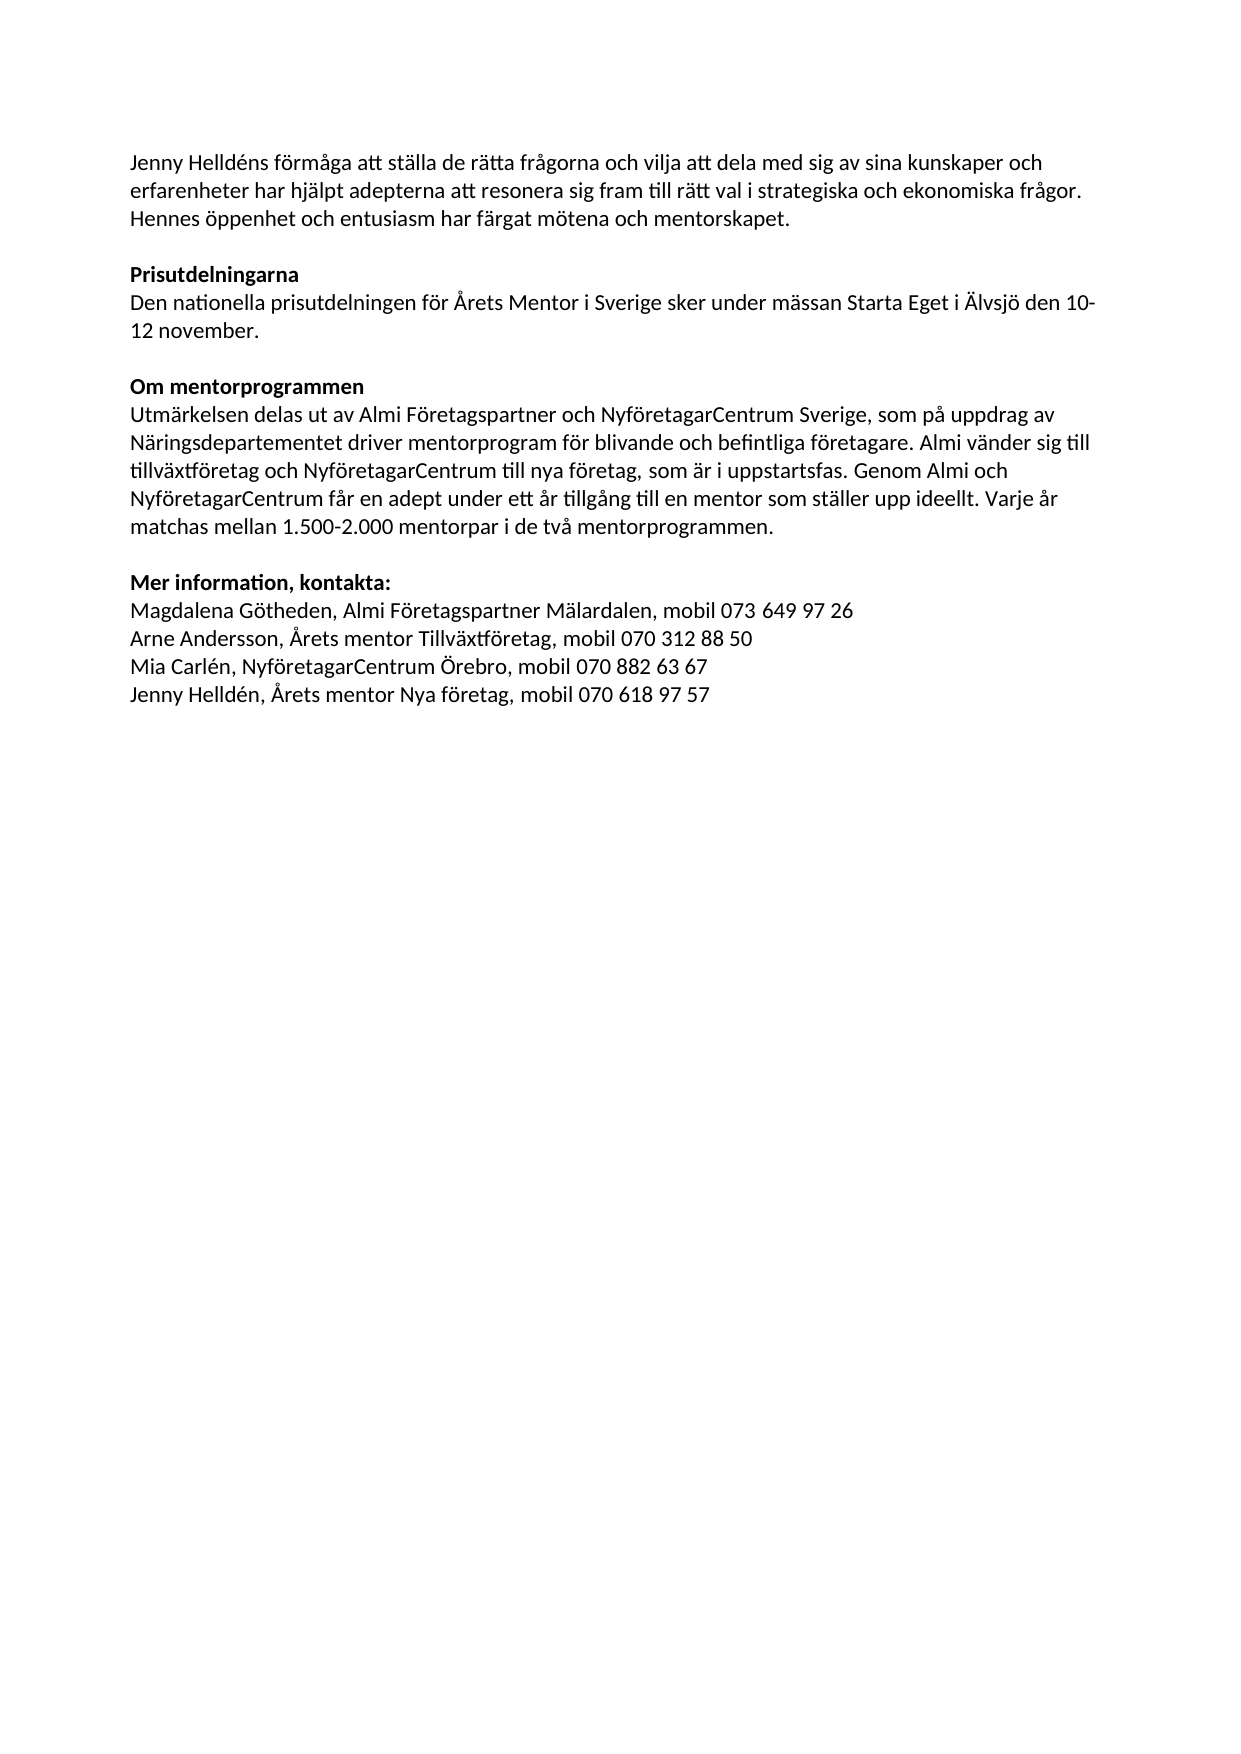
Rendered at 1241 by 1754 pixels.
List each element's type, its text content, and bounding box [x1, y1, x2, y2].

text Arne Andersson, Årets mentor Tillväxtföretag, mobil 070 312 88 50 [130, 624, 1110, 652]
text Mia Carlén, NyföretagarCentrum Örebro, mobil 070 882 63 67 [130, 652, 1110, 680]
text Om mentorprogrammen [130, 372, 1110, 400]
text Jenny Helldén, Årets mentor Nya företag, mobil 070 618 97 57 [130, 680, 1110, 708]
text Prisutdelningarna [130, 260, 1110, 288]
text Utmärkelsen delas ut av Almi Företagspartner och NyföretagarCentrum Sverige, som på uppdrag av Näringsdepartementet driver mentorprogram för blivande och befintliga företagare. Almi vänder sig till tillväxtföretag och NyföretagarCentrum till nya företag, som är i uppstartsfas. Genom Almi och NyföretagarCentrum får en adept under ett år tillgång till en mentor som ställer upp ideellt. Varje år matchas mellan 1.500-2.000 mentorpar i de två mentorprogrammen. [130, 400, 1110, 540]
text Jenny Helldéns förmåga att ställa de rätta frågorna och vilja att dela med sig av sina kunskaper och erfarenheter har hjälpt adepterna att resonera sig fram till rätt val i strategiska och ekonomiska frågor. Hennes öppenhet och entusiasm har färgat mötena och mentorskapet. [130, 148, 1110, 232]
text Mer information, kontakta: Magdalena Götheden, Almi Företagspartner Mälardalen, mobil 073 649 97 26 [130, 568, 1110, 624]
text Den nationella prisutdelningen för Årets Mentor i Sverige sker under mässan Starta Eget i Älvsjö den 10-12 november. [130, 288, 1110, 344]
